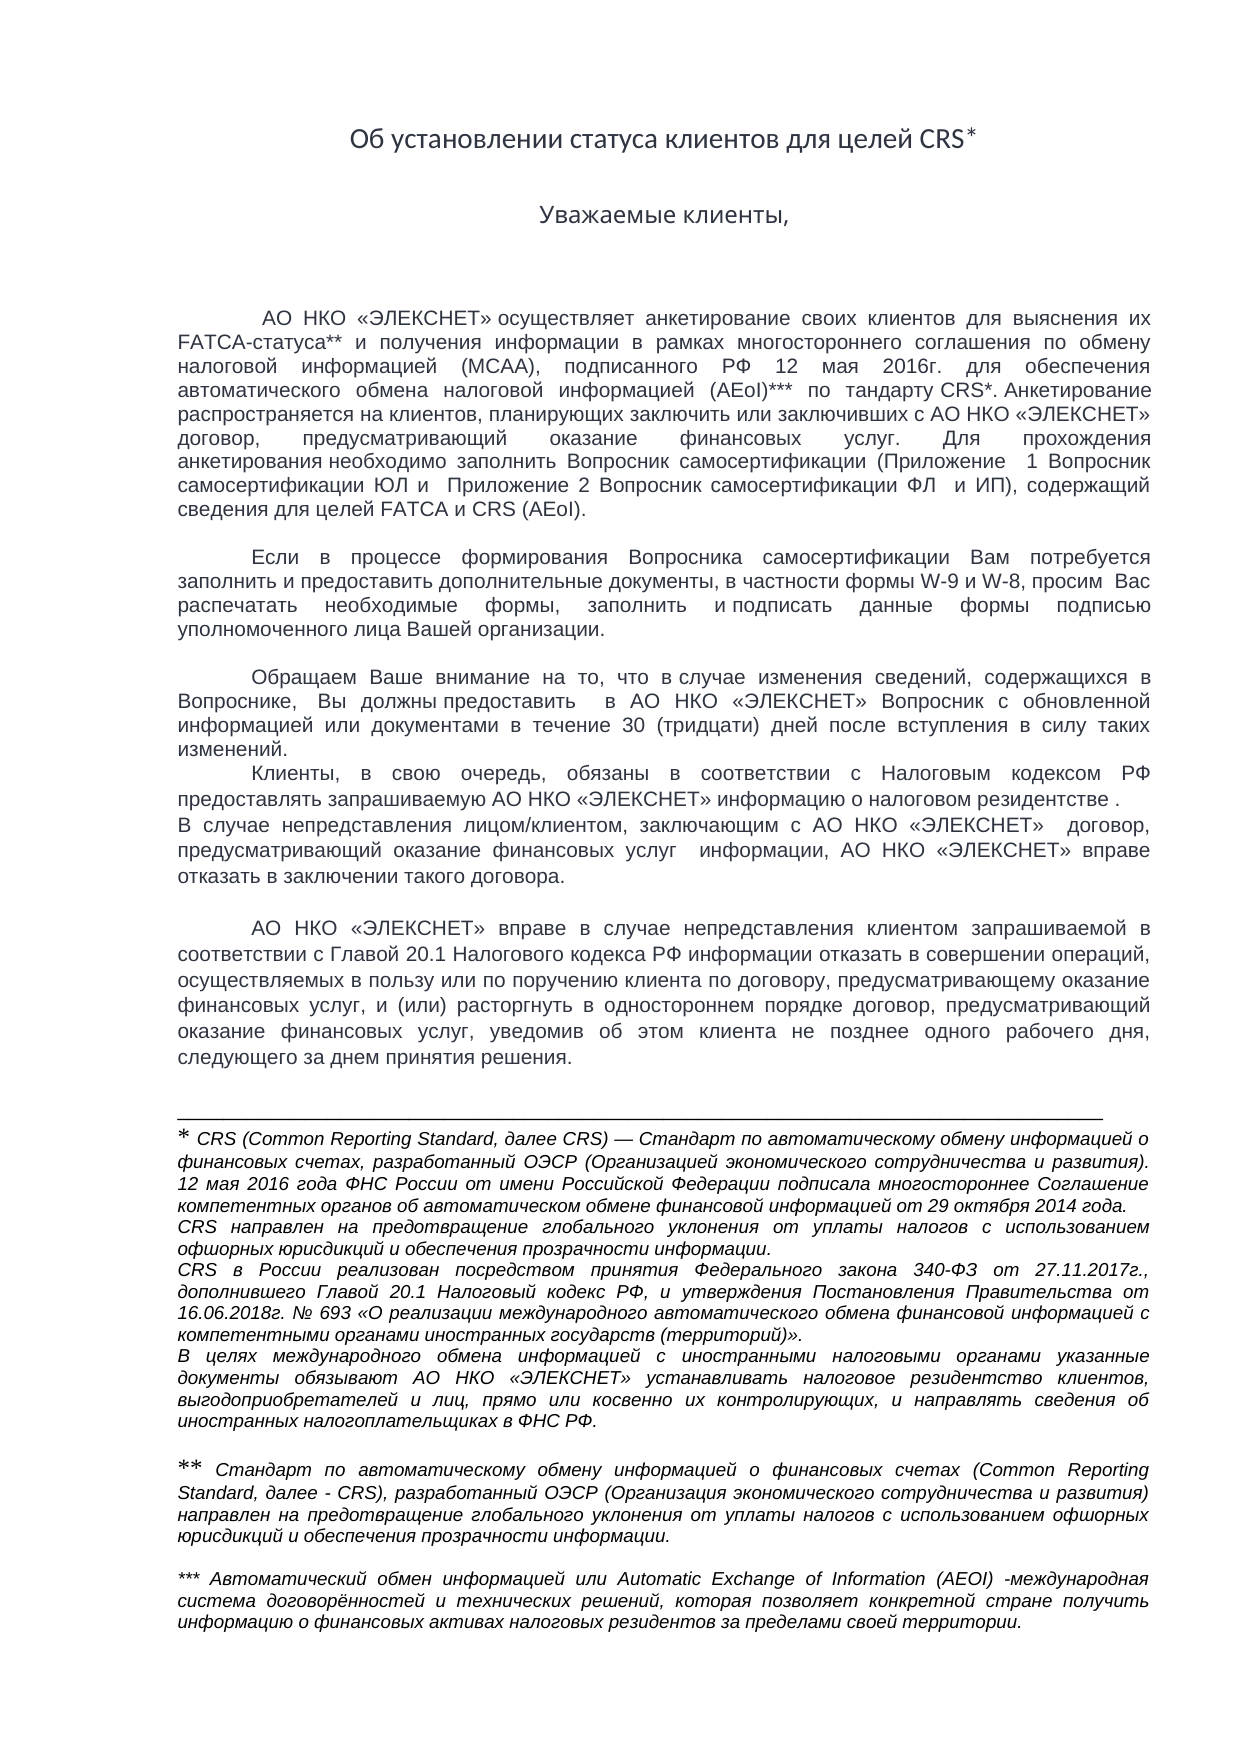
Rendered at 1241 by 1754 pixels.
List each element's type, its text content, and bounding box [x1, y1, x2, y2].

text CRS в России реализован посредством принятия Федерального закона 340-ФЗ от 27.11.2017г., дополнившего Главой 20.1 Налоговый кодекс РФ, и утверждения Постановления Правительства от 16.06.2018г. № 693 «О реализации международного автоматического обмена финансовой информацией с компетентными органами иностранных государств (территорий)». [177, 1259, 1152, 1345]
text CRS направлен на предотвращение глобального уклонения от уплаты налогов с использованием офшорных юрисдикций и обеспечения прозрачности информации. [177, 1216, 1152, 1259]
text Об установлении статуса клиентов для целей CRS* [177, 118, 1152, 156]
text АО НКО «ЭЛЕКСНЕТ» вправе в случае непредставления клиентом запрашиваемой в соответствии с Главой 20.1 Налогового кодекса РФ информации отказать в совершении операций, осуществляемых в пользу или по поручению клиента по договору, предусматривающему оказание финансовых услуг, и (или) расторгнуть в одностороннем порядке договор, предусматривающий оказание финансовых услуг, уведомив об этом клиента не позднее одного рабочего дня, следующего за днем принятия решения. [177, 916, 1152, 1069]
text АО НКО «ЭЛЕКСНЕТ» осуществляет анкетирование своих клиентов для выяснения их FATCA-статуса** и получения информации в рамках многостороннего соглашения по обмену налоговой информацией (МСАА), подписанного РФ 12 мая 2016г. для обеспечения автоматического обмена налоговой информацией (AEoI)*** по тандарту CRS*. Анкетирование распространяется на клиентов, планирующих заключить или заключивших с АО НКО «ЭЛЕКСНЕТ» договор, предусматривающий оказание финансовых услуг. Для прохождения анкетирования необходимо заполнить Вопросник самосертификации (Приложение 1 Вопросник самосертификации ЮЛ и Приложение 2 Вопросник самосертификации ФЛ и ИП), содержащий сведения для целей FATCA и CRS (AEoI). [177, 306, 1152, 521]
text Обращаем Ваше внимание на то, что в случае изменения сведений, содержащихся в Вопроснике, Вы должны предоставить в АО НКО «ЭЛЕКСНЕТ» Вопросник с обновленной информацией или документами в течение 30 (тридцати) дней после вступления в силу таких изменений. [177, 665, 1152, 761]
text Если в процессе формирования Вопросника самосертификации Вам потребуется заполнить и предоставить дополнительные документы, в частности формы W-9 и W-8, просим Вас распечатать необходимые формы, заполнить и подписать данные формы подписью уполномоченного лица Вашей организации. [177, 545, 1152, 641]
text В случае непредставления лицом/клиентом, заключающим с АО НКО «ЭЛЕКСНЕТ» договор, предусматривающий оказание финансовых услуг информации, АО НКО «ЭЛЕКСНЕТ» вправе отказать в заключении такого договора. [177, 812, 1152, 888]
text Уважаемые клиенты, [177, 193, 1152, 231]
text Клиенты, в свою очередь, обязаны в соответствии с Налоговым кодексом РФ предоставлять запрашиваемую АО НКО «ЭЛЕКСНЕТ» информацию о налоговом резидентстве . [177, 761, 1152, 811]
text *** Автоматический обмен информацией или Automatic Exchange of Information (AEOI) -международная система договорённостей и технических решений, которая позволяет конкретной стране получить информацию о финансовых активах налоговых резидентов за пределами своей территории. [177, 1568, 1152, 1633]
text В целях международного обмена информацией с иностранными налоговыми органами указанные документы обязывают АО НКО «ЭЛЕКСНЕТ» устанавливать налоговое резидентство клиентов, выгодоприобретателей и лиц, прямо или косвенно их контролирующих, и направлять сведения об иностранных налогоплательщиках в ФНС РФ. [177, 1345, 1152, 1432]
text ** Стандарт по автоматическому обмену информацией о финансовых счетах (Common Reporting Standard, далее - CRS), разработанный ОЭСР (Организация экономического сотрудничества и развития) направлен на предотвращение глобального уклонения от уплаты налогов с использованием офшорных юрисдикций и обеспечения прозрачности информации. [177, 1453, 1152, 1547]
text ________________________________________________________________________________ [177, 1097, 1152, 1121]
text * CRS (Common Reporting Standard, далее CRS) — Стандарт по автоматическому обмену информацией о финансовых счетах, разработанный ОЭСР (Организацией экономического сотрудничества и развития). 12 мая 2016 года ФНС России от имени Российской Федерации подписала многостороннее Соглашение компетентных органов об автоматическом обмене финансовой информацией от 29 октября 2014 года. [177, 1122, 1152, 1216]
